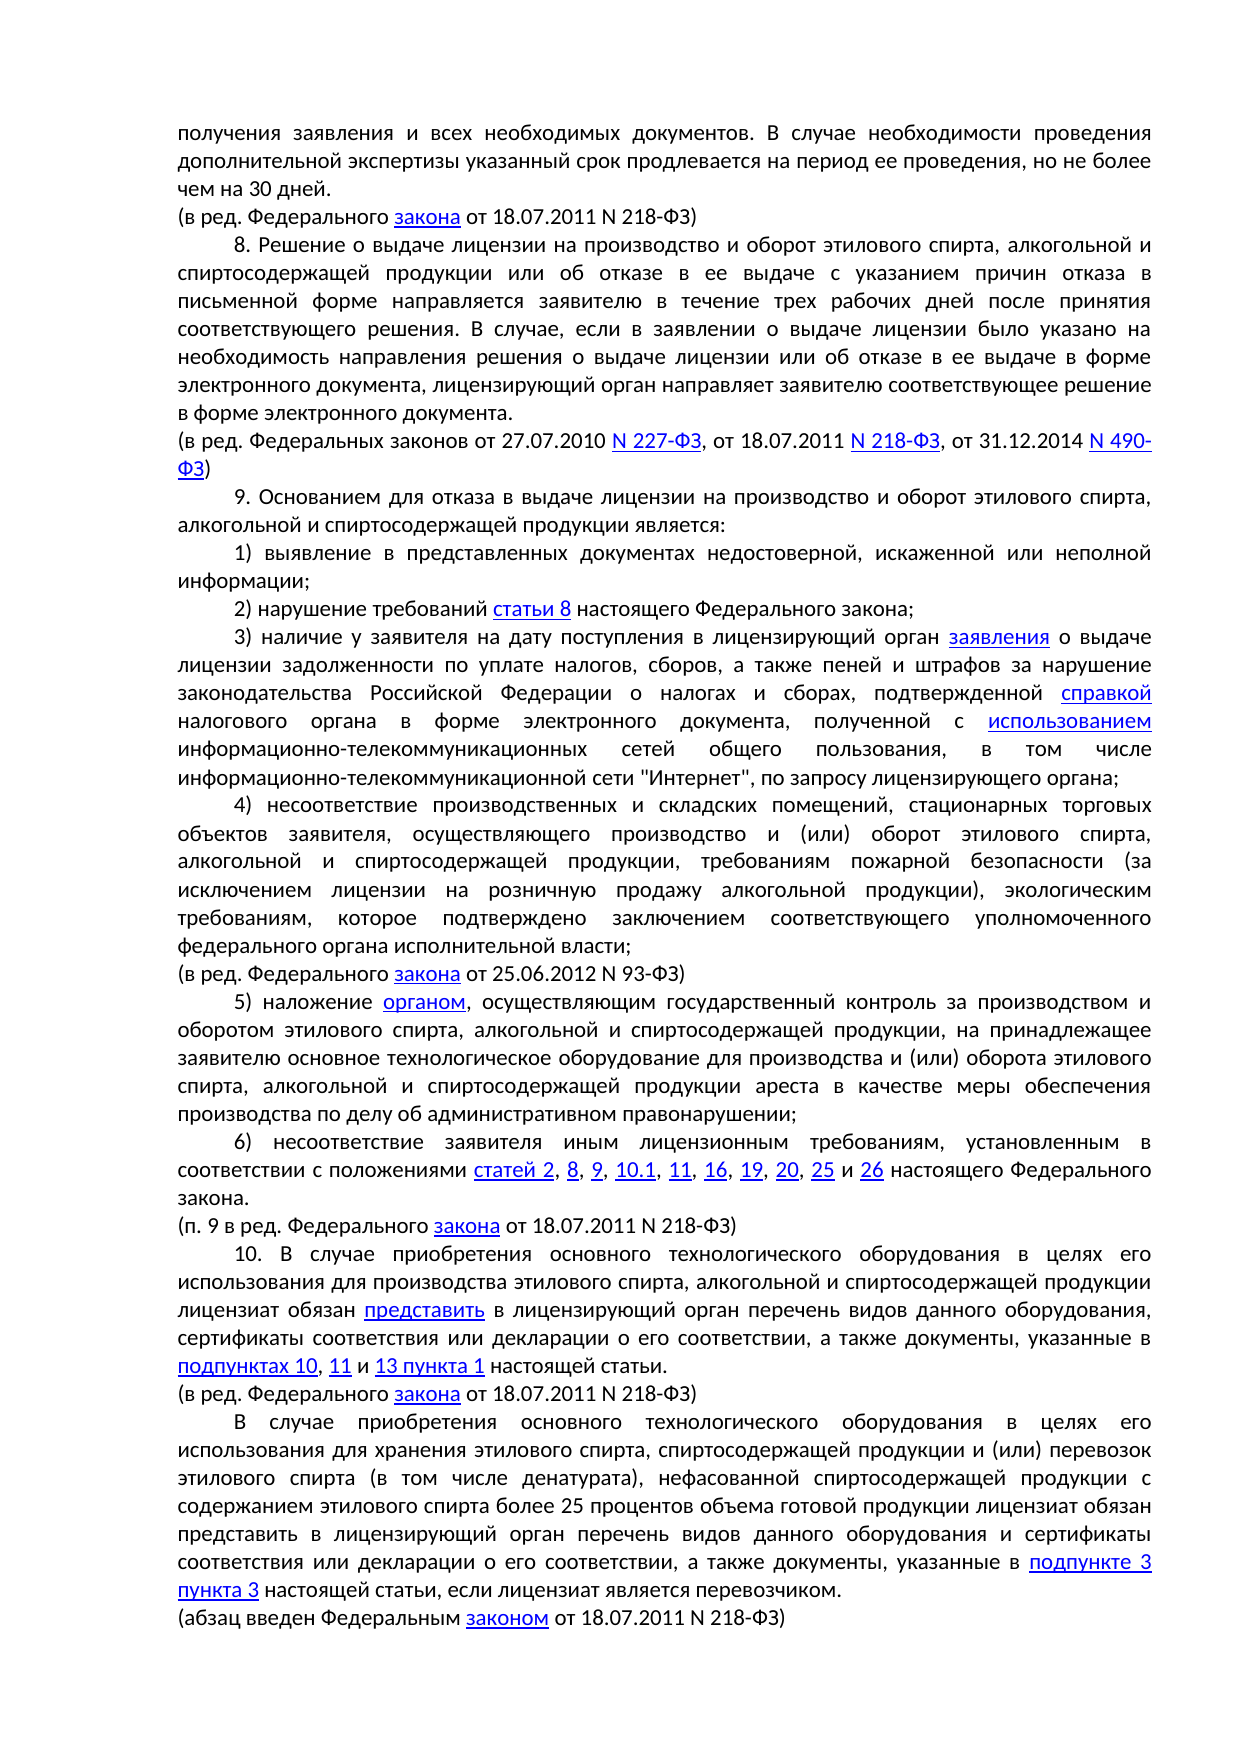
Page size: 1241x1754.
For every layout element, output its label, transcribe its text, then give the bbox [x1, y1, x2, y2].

text (в ред. Федеральных законов от 27.07.2010 N 227-ФЗ, от 18.07.2011 N 218-ФЗ, от 31.12.2014 N 490-ФЗ) [177, 426, 1152, 482]
text 2) нарушение требований статьи 8 настоящего Федерального закона; [177, 594, 1152, 622]
text 8. Решение о выдаче лицензии на производство и оборот этилового спирта, алкогольной и спиртосодержащей продукции или об отказе в ее выдаче с указанием причин отказа в письменной форме направляется заявителю в течение трех рабочих дней после принятия соответствующего решения. В случае, если в заявлении о выдаче лицензии было указано на необходимость направления решения о выдаче лицензии или об отказе в ее выдаче в форме электронного документа, лицензирующий орган направляет заявителю соответствующее решение в форме электронного документа. [177, 230, 1152, 426]
text 3) наличие у заявителя на дату поступления в лицензирующий орган заявления о выдаче лицензии задолженности по уплате налогов, сборов, а также пеней и штрафов за нарушение законодательства Российской Федерации о налогах и сборах, подтвержденной справкой налогового органа в форме электронного документа, полученной с использованием информационно-телекоммуникационных сетей общего пользования, в том числе информационно-телекоммуникационной сети "Интернет", по запросу лицензирующего органа; [177, 622, 1152, 791]
text 6) несоответствие заявителя иным лицензионным требованиям, установленным в соответствии с положениями статей 2, 8, 9, 10.1, 11, 16, 19, 20, 25 и 26 настоящего Федерального закона. [177, 1127, 1152, 1211]
text (абзац введен Федеральным законом от 18.07.2011 N 218-ФЗ) [177, 1603, 1152, 1631]
text (в ред. Федерального закона от 18.07.2011 N 218-ФЗ) [177, 1379, 1152, 1407]
text (в ред. Федерального закона от 18.07.2011 N 218-ФЗ) [177, 202, 1152, 230]
text 1) выявление в представленных документах недостоверной, искаженной или неполной информации; [177, 538, 1152, 594]
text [177, 118, 1152, 202]
text В случае приобретения основного технологического оборудования в целях его использования для хранения этилового спирта, спиртосодержащей продукции и (или) перевозок этилового спирта (в том числе денатурата), нефасованной спиртосодержащей продукции с содержанием этилового спирта более 25 процентов объема готовой продукции лицензиат обязан представить в лицензирующий орган перечень видов данного оборудования и сертификаты соответствия или декларации о его соответствии, а также документы, указанные в подпункте 3 пункта 3 настоящей статьи, если лицензиат является перевозчиком. [177, 1407, 1152, 1603]
text (в ред. Федерального закона от 25.06.2012 N 93-ФЗ) [177, 959, 1152, 987]
text (п. 9 в ред. Федерального закона от 18.07.2011 N 218-ФЗ) [177, 1211, 1152, 1239]
text 4) несоответствие производственных и складских помещений, стационарных торговых объектов заявителя, осуществляющего производство и (или) оборот этилового спирта, алкогольной и спиртосодержащей продукции, требованиям пожарной безопасности (за исключением лицензии на розничную продажу алкогольной продукции), экологическим требованиям, которое подтверждено заключением соответствующего уполномоченного федерального органа исполнительной власти; [177, 791, 1152, 959]
text 10. В случае приобретения основного технологического оборудования в целях его использования для производства этилового спирта, алкогольной и спиртосодержащей продукции лицензиат обязан представить в лицензирующий орган перечень видов данного оборудования, сертификаты соответствия или декларации о его соответствии, а также документы, указанные в подпунктах 10, 11 и 13 пункта 1 настоящей статьи. [177, 1239, 1152, 1379]
text 5) наложение органом, осуществляющим государственный контроль за производством и оборотом этилового спирта, алкогольной и спиртосодержащей продукции, на принадлежащее заявителю основное технологическое оборудование для производства и (или) оборота этилового спирта, алкогольной и спиртосодержащей продукции ареста в качестве меры обеспечения производства по делу об административном правонарушении; [177, 987, 1152, 1127]
text 9. Основанием для отказа в выдаче лицензии на производство и оборот этилового спирта, алкогольной и спиртосодержащей продукции является: [177, 482, 1152, 538]
